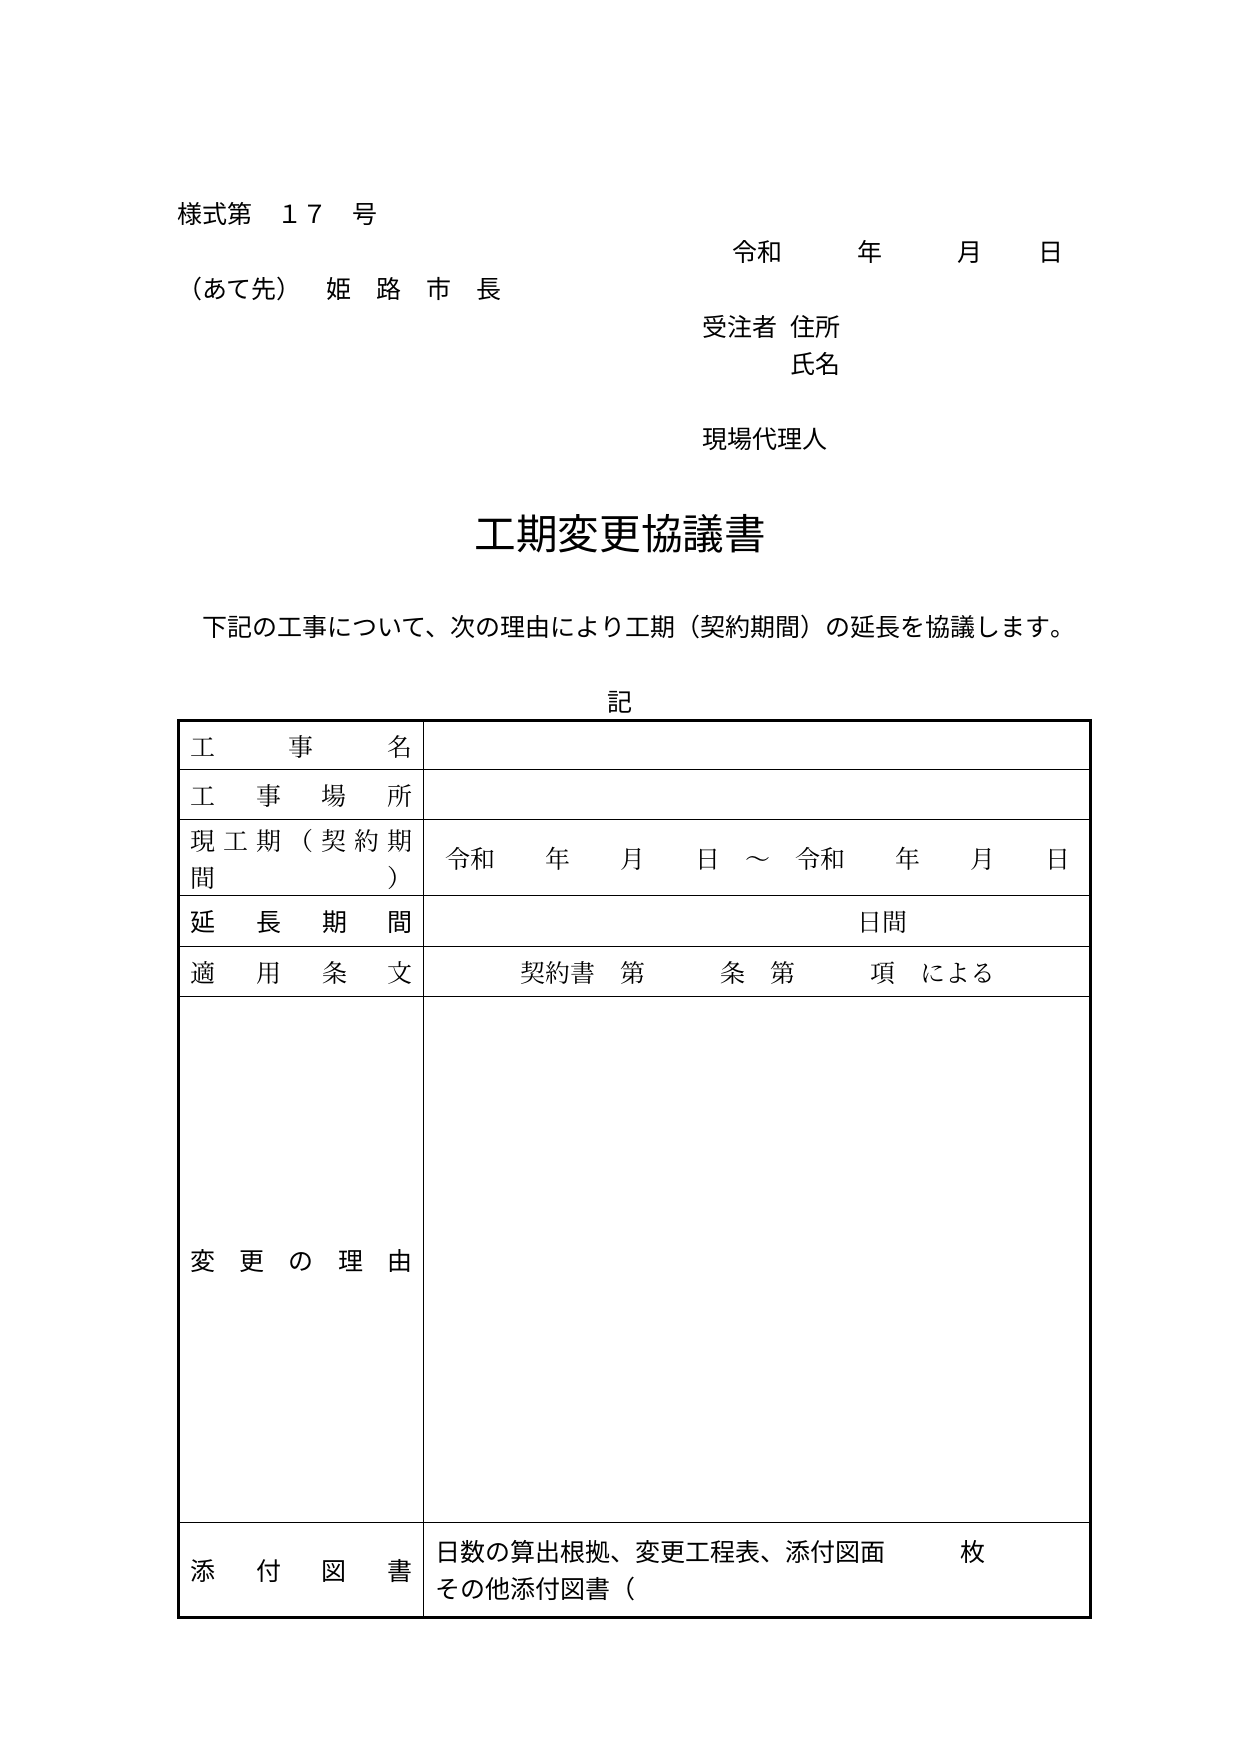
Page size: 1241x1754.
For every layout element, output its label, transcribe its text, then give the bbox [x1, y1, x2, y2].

table_cell 変更の理由 [180, 997, 423, 1522]
table_cell 工 事 場 所 [180, 770, 423, 819]
text 工期変更協議書 [177, 494, 1063, 569]
table_header 工事名 [180, 722, 423, 769]
table_header [424, 722, 1089, 769]
text 氏名 [702, 344, 1063, 381]
table_cell 日間 [424, 896, 1089, 946]
text 現場代理人 [615, 419, 1063, 456]
subtitle 記 [177, 681, 1063, 719]
table_cell 適用条文 [180, 947, 423, 996]
text 令和 年 月 日 [177, 231, 1063, 269]
table_cell [424, 770, 1089, 819]
table_cell 現工期（契約期間） [180, 820, 423, 895]
table_cell 令和 年 月 日 ～ 令和 年 月 日 [424, 820, 1089, 895]
table_cell 添 付 図 書 [180, 1523, 423, 1616]
text （あて先） 姫 路 市 長 [177, 269, 1063, 306]
table_cell [424, 997, 1089, 1522]
text 受注者 住所 [640, 306, 1063, 344]
text 下記の工事について、次の理由により工期（契約期間）の延長を協議します。 [177, 606, 1063, 644]
table_cell 契約書 第 条 第 項 による [424, 947, 1089, 996]
table_cell 延長期間 [180, 896, 423, 946]
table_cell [424, 1523, 1089, 1616]
text 様式第 １７ 号 [177, 194, 1063, 231]
